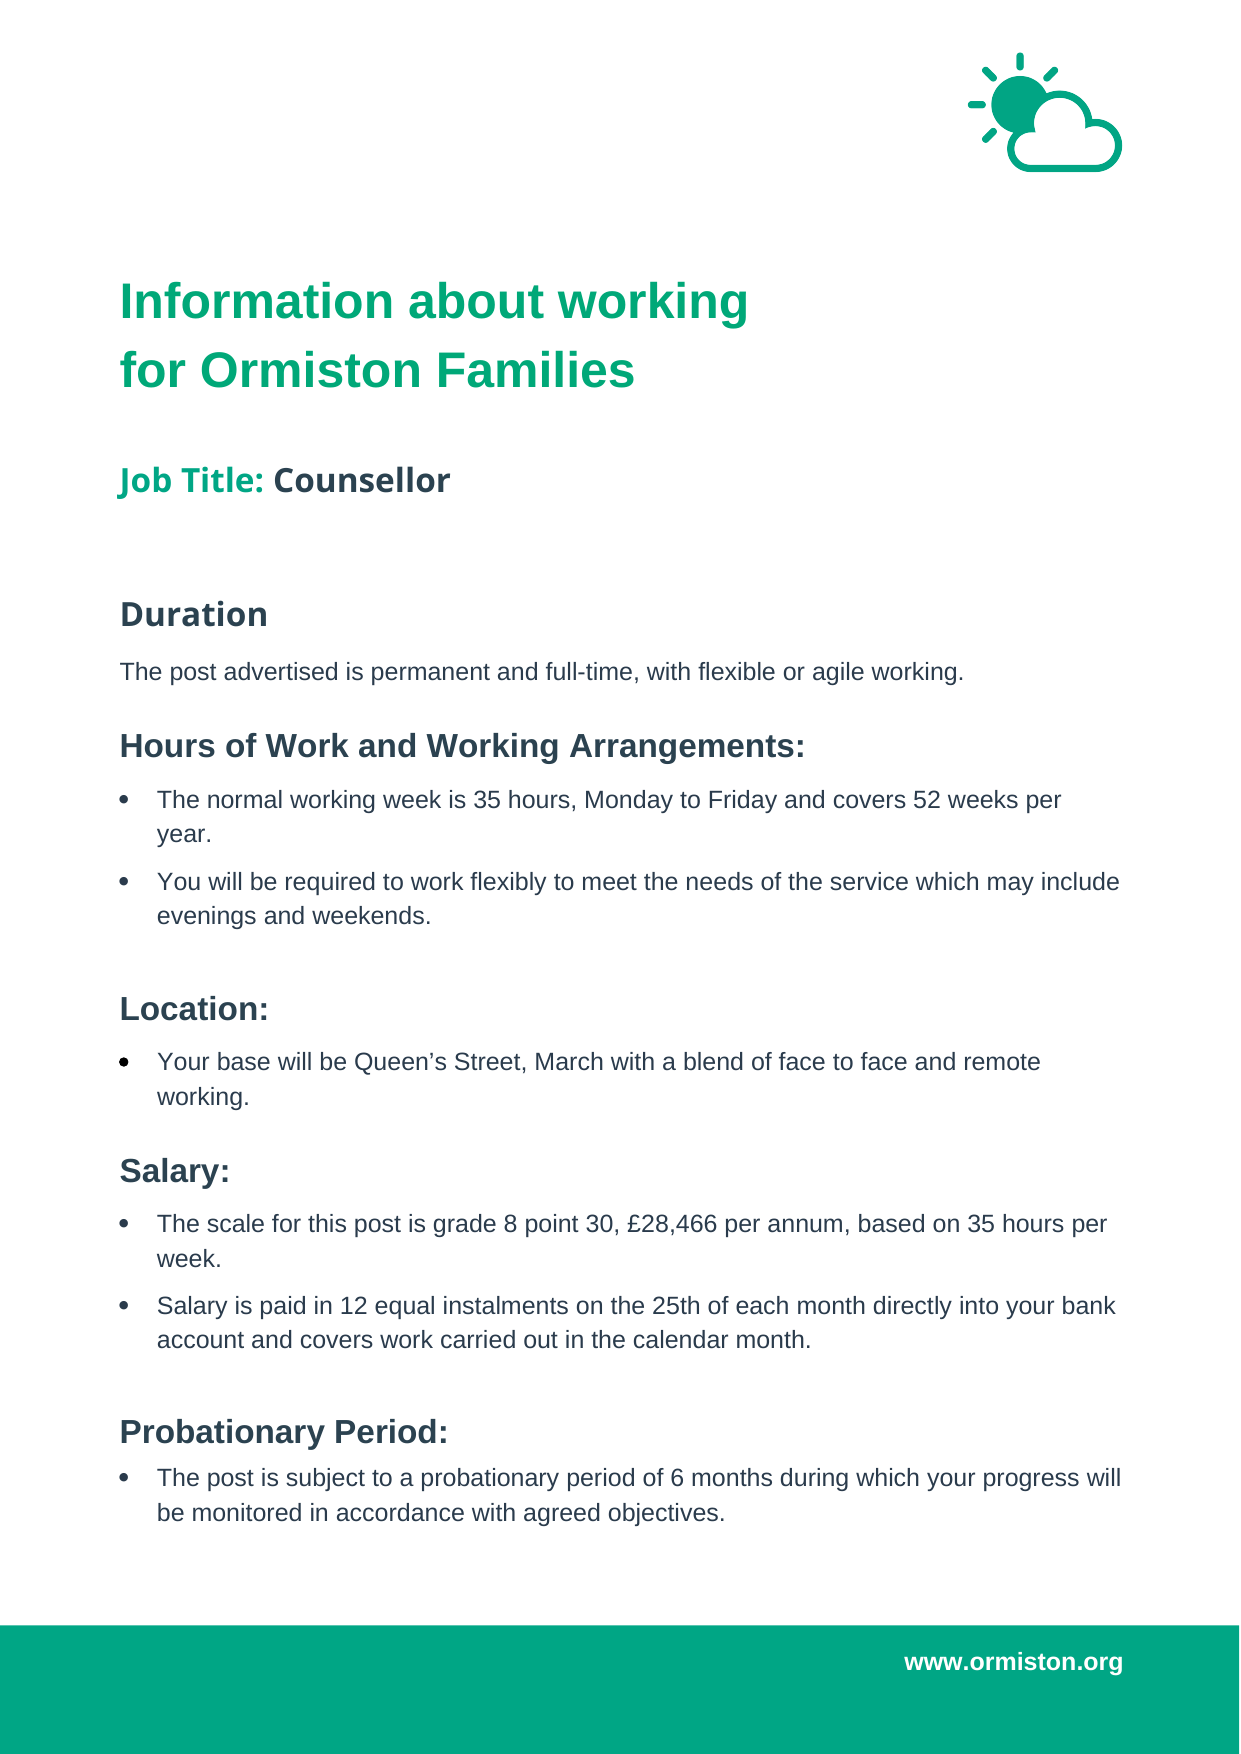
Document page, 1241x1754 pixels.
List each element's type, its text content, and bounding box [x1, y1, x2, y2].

text Probationary Period: [119, 1412, 1123, 1451]
list Your base will be Queen’s Street, March with a blend of face to face and remote working. [119, 1047, 1123, 1111]
text Salary: [119, 1151, 1123, 1189]
list The scale for this post is grade 8 point 30, £28,466 per annum, based on 35 hours per week. [119, 1209, 1123, 1273]
text Hours of Work and Working Arrangements: [119, 726, 1123, 765]
text Job Title: Counsellor [119, 456, 1123, 502]
text The post advertised is permanent and full-time, with flexible or agile working. [119, 657, 1123, 686]
list The post is subject to a probationary period of 6 months during which your progress will be monitored in accordance with agreed objectives. [119, 1463, 1123, 1527]
list You will be required to work flexibly to meet the needs of the service which may include evenings and weekends. [119, 866, 1123, 930]
list The normal working week is 35 hours, Monday to Friday and covers 52 weeks per year. [119, 785, 1123, 848]
text Duration [119, 590, 1123, 636]
picture [963, 47, 1127, 178]
text Location: [119, 989, 1123, 1027]
text Information about working for Ormiston Families [119, 272, 1123, 398]
list Salary is paid in 12 equal instalments on the 25th of each month directly into your bank account and covers work carried out in the calendar month. [119, 1291, 1123, 1354]
